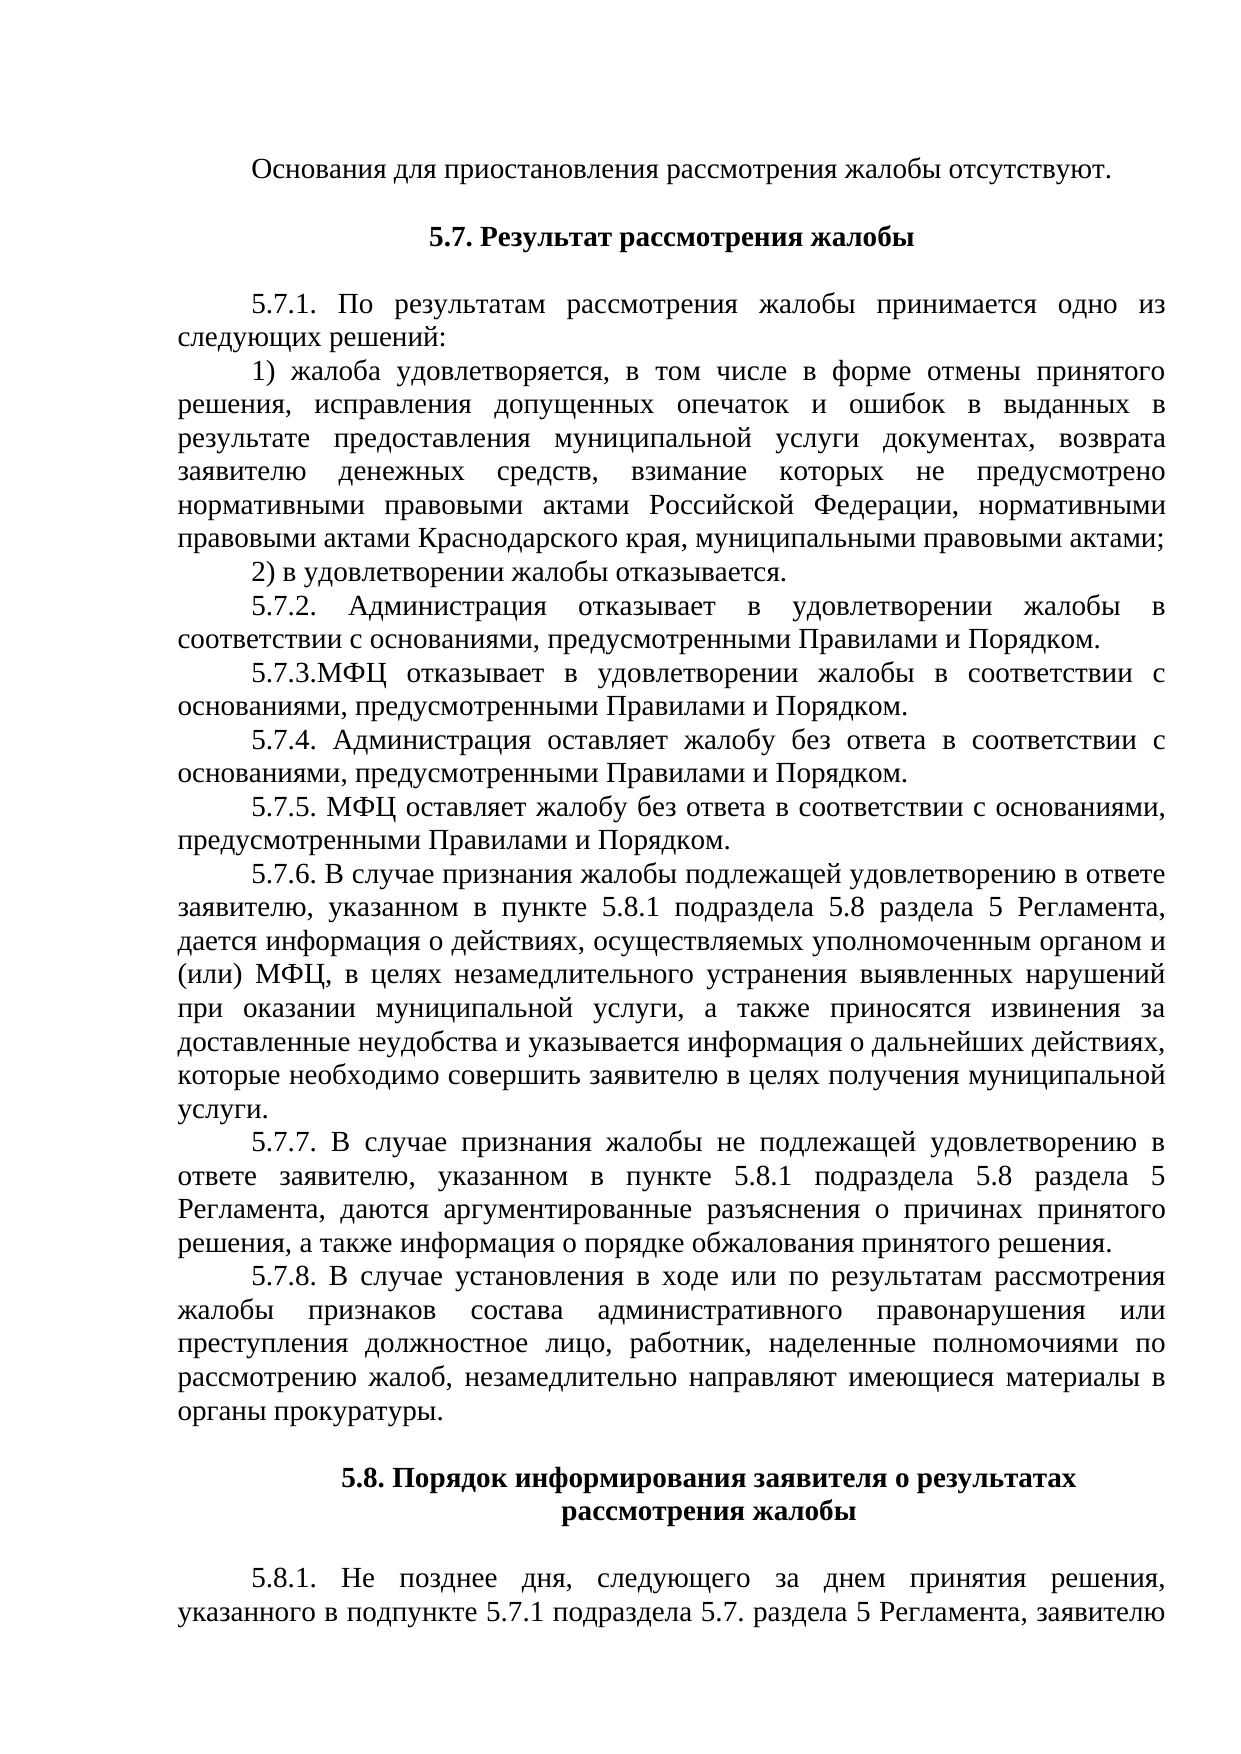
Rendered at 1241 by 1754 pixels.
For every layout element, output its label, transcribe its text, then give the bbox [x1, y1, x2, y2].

text 5.7.5. МФЦ оставляет жалобу без ответа в соответствии с основаниями, предусмотренными Правилами и Порядком. [177, 789, 1167, 856]
text Основания для приостановления рассмотрения жалобы отсутствуют. [177, 152, 1167, 185]
text 1) жалоба удовлетворяется, в том числе в форме отмены принятого решения, исправления допущенных опечаток и ошибок в выданных в результате предоставления муниципальной услуги документах, возврата заявителю денежных средств, взимание которых не предусмотрено нормативными правовыми актами Российской Федерации, нормативными правовыми актами Краснодарского края, муниципальными правовыми актами; [177, 353, 1167, 554]
text 5.7.4. Администрация оставляет жалобу без ответа в соответствии с основаниями, предусмотренными Правилами и Порядком. [177, 722, 1167, 789]
text 5.7. Результат рассмотрения жалобы [177, 219, 1167, 252]
text 5.7.6. В случае признания жалобы подлежащей удовлетворению в ответе заявителю, указанном в пункте 5.8.1 подраздела 5.8 раздела 5 Регламента, дается информация о действиях, осуществляемых уполномоченным органом и (или) МФЦ, в целях незамедлительного устранения выявленных нарушений при оказании муниципальной услуги, а также приносятся извинения за доставленные неудобства и указывается информация о дальнейших действиях, которые необходимо совершить заявителю в целях получения муниципальной услуги. [177, 856, 1167, 1124]
text 2) в удовлетворении жалобы отказывается. [177, 554, 1167, 588]
text рассмотрения жалобы [177, 1493, 1167, 1527]
text 5.8. Порядок информирования заявителя о результатах [177, 1460, 1167, 1493]
text 5.7.3.МФЦ отказывает в удовлетворении жалобы в соответствии с основаниями, предусмотренными Правилами и Порядком. [177, 655, 1167, 722]
text 5.7.8. В случае установления в ходе или по результатам рассмотрения жалобы признаков состава административного правонарушения или преступления должностное лицо, работник, наделенные полномочиями по рассмотрению жалоб, незамедлительно направляют имеющиеся материалы в органы прокуратуры. [177, 1258, 1167, 1426]
text 5.7.7. В случае признания жалобы не подлежащей удовлетворению в ответе заявителю, указанном в пункте 5.8.1 подраздела 5.8 раздела 5 Регламента, даются аргументированные разъяснения о причинах принятого решения, а также информация о порядке обжалования принятого решения. [177, 1124, 1167, 1258]
text 5.7.2. Администрация отказывает в удовлетворении жалобы в соответствии с основаниями, предусмотренными Правилами и Порядком. [177, 588, 1167, 655]
text 5.7.1. По результатам рассмотрения жалобы принимается одно из следующих решений: [177, 286, 1167, 353]
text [177, 1560, 1167, 1627]
